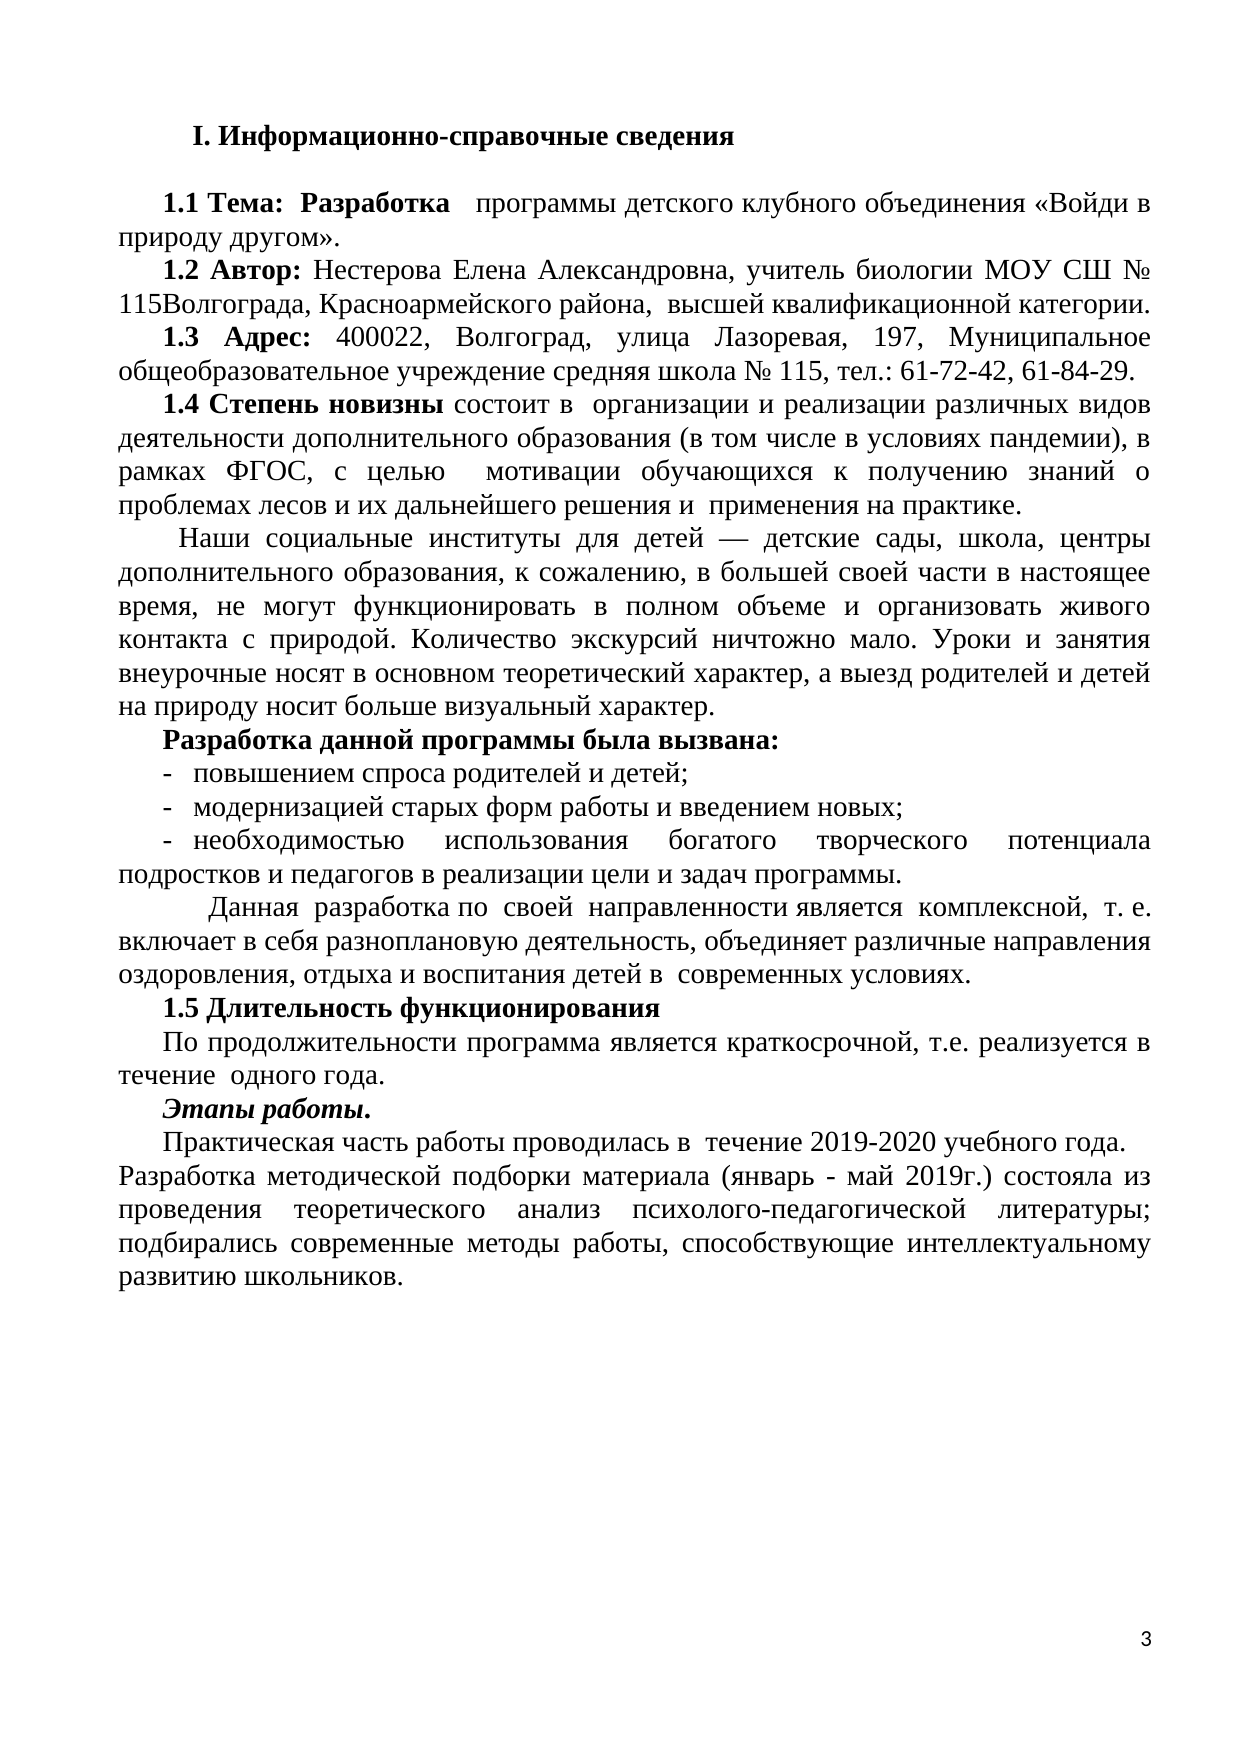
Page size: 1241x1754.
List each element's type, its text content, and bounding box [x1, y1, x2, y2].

text 1.4 Степень новизны состоит в организации и реализации различных видов деятельности дополнительного образования (в том числе в условиях пандемии), в рамках ФГОС, с целью мотивации обучающихся к получению знаний о проблемах лесов и их дальнейшего решения и применения на практике. [118, 386, 1152, 521]
text I. Информационно-справочные сведения [118, 118, 1152, 152]
text Практическая часть работы проводилась в течение 2019-2020 учебного года. [118, 1124, 1152, 1158]
text Разработка методической подборки материала (январь - май 2019г.) состояла из проведения теоретического анализ психолого-педагогической литературы; подбирались современные методы работы, способствующие интеллектуальному развитию школьников. [118, 1158, 1152, 1292]
text 1.3 Адрес: 400022, Волгоград, улица Лазоревая, 197, Муниципальное общеобразовательное учреждение средняя школа № 115, тел.: 61-72-42, 61-84-29. [118, 319, 1152, 386]
text Разработка данной программы была вызвана: [118, 722, 1152, 755]
text 1.1 Тема: Разработка программы детского клубного объединения «Войди в природу другом». [118, 185, 1152, 252]
text Данная разработка по своей направленности является комплексной, т. е. включает в себя разноплановую деятельность, объединяет различные направления оздоровления, отдыха и воспитания детей в современных условиях. [118, 889, 1152, 990]
list повышением спроса родителей и детей; [118, 755, 1152, 789]
text Наши социальные институты для детей — детские сады, школа, центры дополнительного образования, к сожалению, в большей своей части в настоящее время, не могут функционировать в полном объеме и организовать живого контакта с природой. Количество экскурсий ничтожно мало. Уроки и занятия внеурочные носят в основном теоретический характер, а выезд родителей и детей на природу носит больше визуальный характер. [118, 521, 1152, 722]
text По продолжительности программа является краткосрочной, т.е. реализуется в течение одного года. [118, 1024, 1152, 1091]
list модернизацией старых форм работы и введением новых; [118, 789, 1152, 822]
text Этапы работы. [118, 1091, 1152, 1124]
text 1.2 Автор: Нестерова Елена Александровна, учитель биологии МОУ СШ № 115Волгограда, Красноармейского района, высшей квалификационной категории. [118, 252, 1152, 319]
text 1.5 Длительность функционирования [118, 990, 1152, 1024]
list необходимостью использования богатого творческого потенциала подростков и педагогов в реализации цели и задач программы. [118, 822, 1152, 889]
